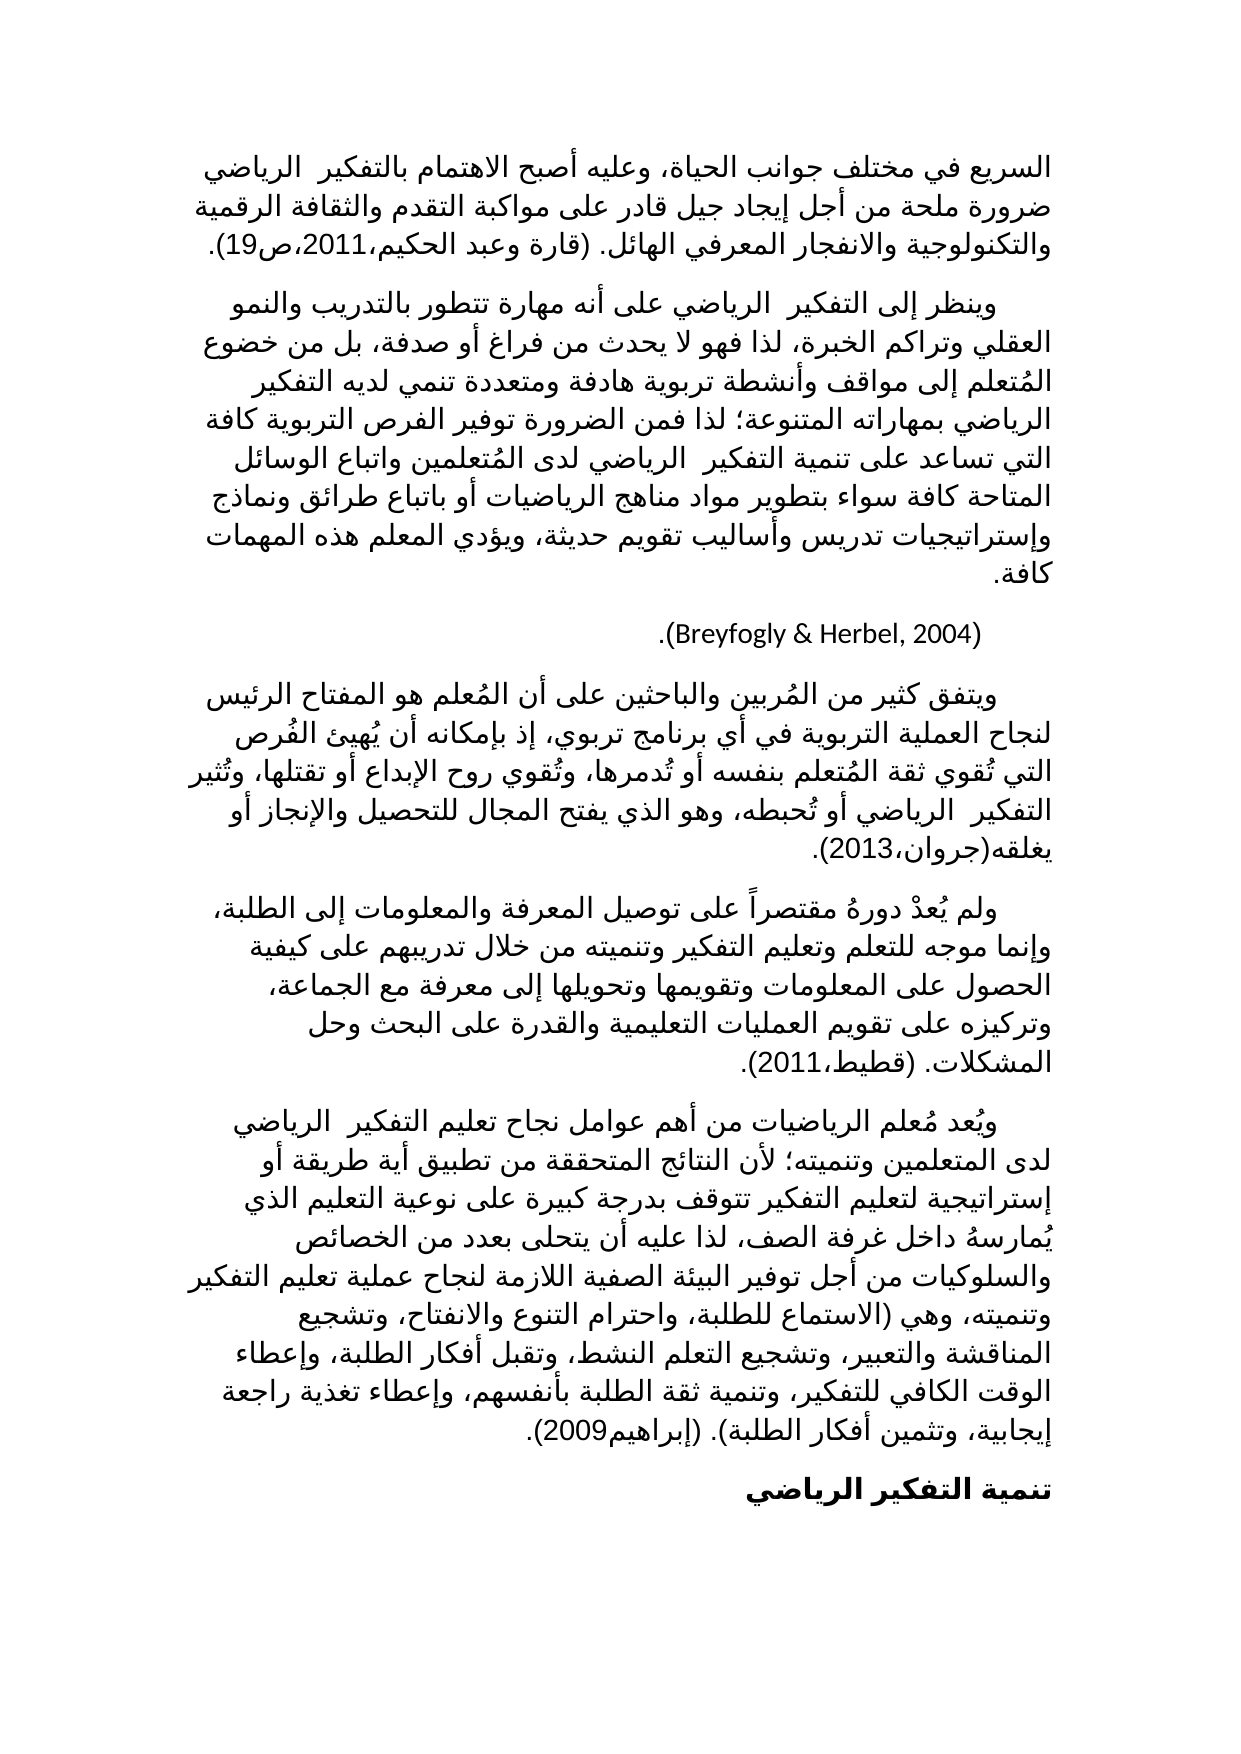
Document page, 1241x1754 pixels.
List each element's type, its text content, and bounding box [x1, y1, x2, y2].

text تنمية التفكير الرياضي [187, 1472, 1053, 1506]
text ويتفق كثير من المُربين والباحثين على أن المُعلم هو المفتاح الرئيس لنجاح العملية التربوية في أي برنامج تربوي، إذ بإمكانه أن يُهيئ الفُرص التي تُقوي ثقة المُتعلم بنفسه أو تُدمرها، وتُقوي روح الإبداع أو تقتلها، وتُثير التفكير الرياضي أو تُحبطه، وهو الذي يفتح المجال للتحصيل والإنجاز أو يغلقه(جروان،2013). [187, 677, 1053, 865]
text (Breyfogly & Herbel, 2004). [187, 616, 1053, 651]
text وينظر إلى التفكير الرياضي على أنه مهارة تتطور بالتدريب والنمو العقلي وتراكم الخبرة، لذا فهو لا يحدث من فراغ أو صدفة، بل من خضوع المُتعلم إلى مواقف وأنشطة تربوية هادفة ومتعددة تنمي لديه التفكير الرياضي بمهاراته المتنوعة؛ لذا فمن الضرورة توفير الفرص التربوية كافة التي تساعد على تنمية التفكير الرياضي لدى المُتعلمين واتباع الوسائل المتاحة كافة سواء بتطوير مواد مناهج الرياضيات أو باتباع طرائق ونماذج وإستراتيجيات تدريس وأساليب تقويم حديثة، ويؤدي المعلم هذه المهمات كافة. [187, 286, 1053, 590]
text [187, 150, 1053, 261]
text ولم يُعدْ دورهُ مقتصراً على توصيل المعرفة والمعلومات إلى الطلبة، وإنما موجه للتعلم وتعليم التفكير وتنميته من خلال تدريبهم على كيفية الحصول على المعلومات وتقويمها وتحويلها إلى معرفة مع الجماعة، وتركيزه على تقويم العمليات التعليمية والقدرة على البحث وحل المشكلات. (قطيط،2011). [187, 891, 1053, 1079]
text ويُعد مُعلم الرياضيات من أهم عوامل نجاح تعليم التفكير الرياضي لدى المتعلمين وتنميته؛ لأن النتائج المتحققة من تطبيق أية طريقة أو إستراتيجية لتعليم التفكير تتوقف بدرجة كبيرة على نوعية التعليم الذي يُمارسهُ داخل غرفة الصف، لذا عليه أن يتحلى بعدد من الخصائص والسلوكيات من أجل توفير البيئة الصفية اللازمة لنجاح عملية تعليم التفكير وتنميته، وهي (الاستماع للطلبة، واحترام التنوع والانفتاح، وتشجيع المناقشة والتعبير، وتشجيع التعلم النشط، وتقبل أفكار الطلبة، وإعطاء الوقت الكافي للتفكير، وتنمية ثقة الطلبة بأنفسهم، وإعطاء تغذية راجعة إيجابية، وتثمين أفكار الطلبة). (إبراهيم2009). [187, 1104, 1053, 1446]
